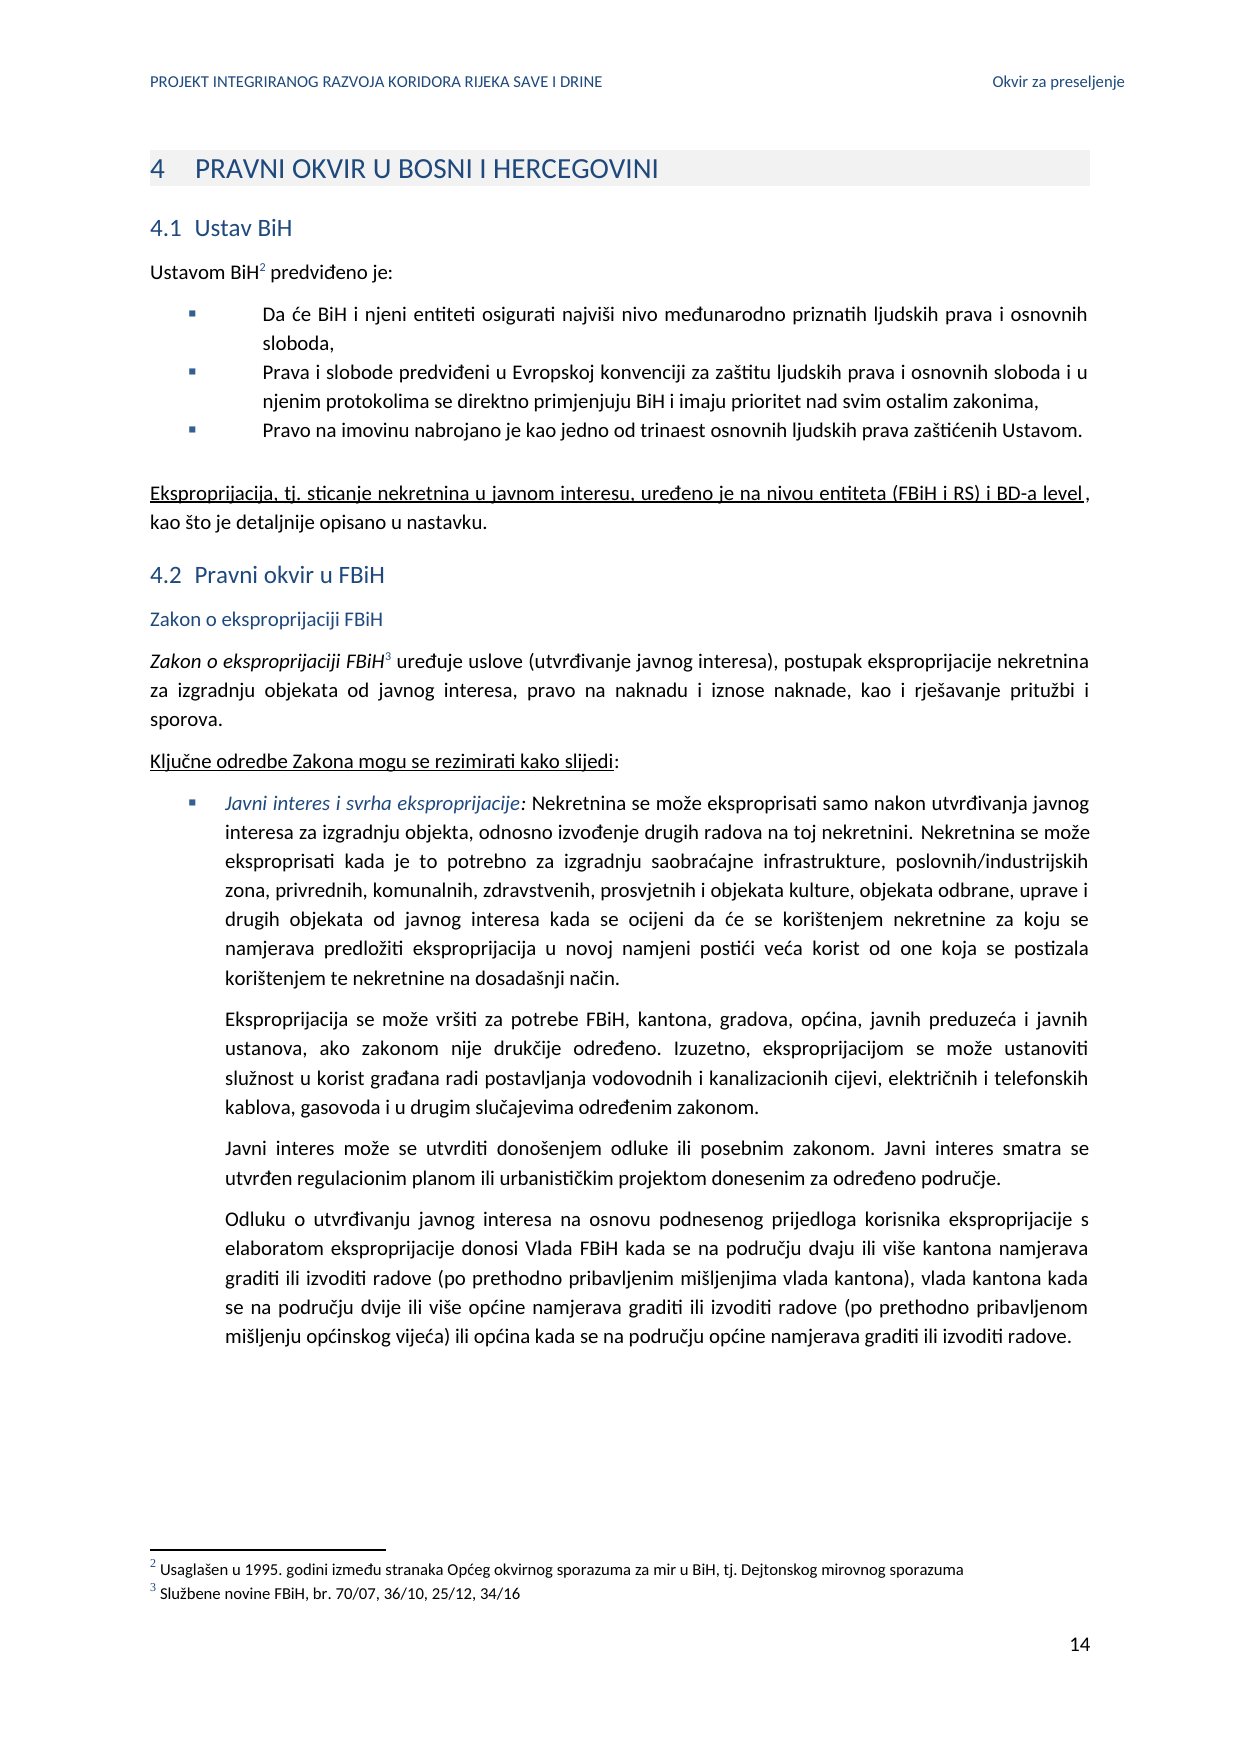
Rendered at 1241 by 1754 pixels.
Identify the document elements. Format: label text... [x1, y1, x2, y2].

text Eksproprijacija, tj. sticanje nekretnina u javnom interesu, uređeno je na nivou entiteta (FBiH i RS) i BD-a level, kao što je detaljnije opisano u nastavku. [150, 480, 1090, 534]
text Ustavom BiH predviđeno je: [150, 259, 1090, 285]
subtitle Ustav BiH [150, 212, 1090, 242]
list Pravo na imovinu nabrojano je kao jedno od trinaest osnovnih ljudskih prava zaštićenih Ustavom. [187, 418, 1090, 443]
text Zakon o eksproprijaciji FBiH uređuje uslove (utvrđivanje javnog interesa), postupak eksproprijacije nekretnina za izgradnju objekata od javnog interesa, pravo na naknadu i iznose naknade, kao i rješavanje pritužbi i sporova. [150, 648, 1090, 732]
list Prava i slobode predviđeni u Evropskoj konvenciji za zaštitu ljudskih prava i osnovnih sloboda i u njenim protokolima se direktno primjenjuju BiH i imaju prioritet nad svim ostalim zakonima, [187, 359, 1090, 414]
subtitle Pravni okvir u FBiH [150, 559, 1090, 589]
text Ključne odredbe Zakona mogu se rezimirati kako slijedi: [150, 748, 1090, 773]
text Javni interes može se utvrditi donošenjem odluke ili posebnim zakonom. Javni interes smatra se utvrđen regulacionim planom ili urbanističkim projektom donesenim za određeno područje. [225, 1136, 1090, 1190]
text Odluku o utvrđivanju javnog interesa na osnovu podnesenog prijedloga korisnika eksproprijacije s elaboratom eksproprijacije donosi Vlada FBiH kada se na području dvaju ili više kantona namjerava graditi ili izvoditi radove (po prethodno pribavljenim mišljenjima vlada kantona), vlada kantona kada se na području dvije ili više općine namjerava graditi ili izvoditi radove (po prethodno pribavljenom mišljenju općinskog vijeća) ili općina kada se na području općine namjerava graditi ili izvoditi radove. [225, 1206, 1090, 1348]
list Javni interes i svrha eksproprijacije: Nekretnina se može eksproprisati samo nakon utvrđivanja javnog interesa za izgradnju objekta, odnosno izvođenje drugih radova na toj nekretnini. Nekretnina se može eksproprisati kada je to potrebno za izgradnju saobraćajne infrastrukture, poslovnih/industrijskih zona, privrednih, komunalnih, zdravstvenih, prosvjetnih i objekata kulture, objekata odbrane, uprave i drugih objekata od javnog interesa kada se ocijeni da će se korištenjem nekretnine za koju se namjerava predložiti eksproprijacija u novoj namjeni postići veća korist od one koja se postizala korištenjem te nekretnine na dosadašnji način. [187, 790, 1090, 990]
text Eksproprijacija se može vršiti za potrebe FBiH, kantona, gradova, općina, javnih preduzeća i javnih ustanova, ako zakonom nije drukčije određeno. Izuzetno, eksproprijacijom se može ustanoviti služnost u korist građana radi postavljanja vodovodnih i kanalizacionih cijevi, električnih i telefonskih kablova, gasovoda i u drugim slučajevima određenim zakonom. [225, 1006, 1090, 1119]
list Da će BiH i njeni entiteti osigurati najviši nivo međunarodno priznatih ljudskih prava i osnovnih sloboda, [187, 301, 1090, 356]
text Zakon o eksproprijaciji FBiH [150, 606, 1090, 632]
subtitle PRAVNI OKVIR U BOSNI I HERCEGOVINI [150, 150, 1090, 186]
